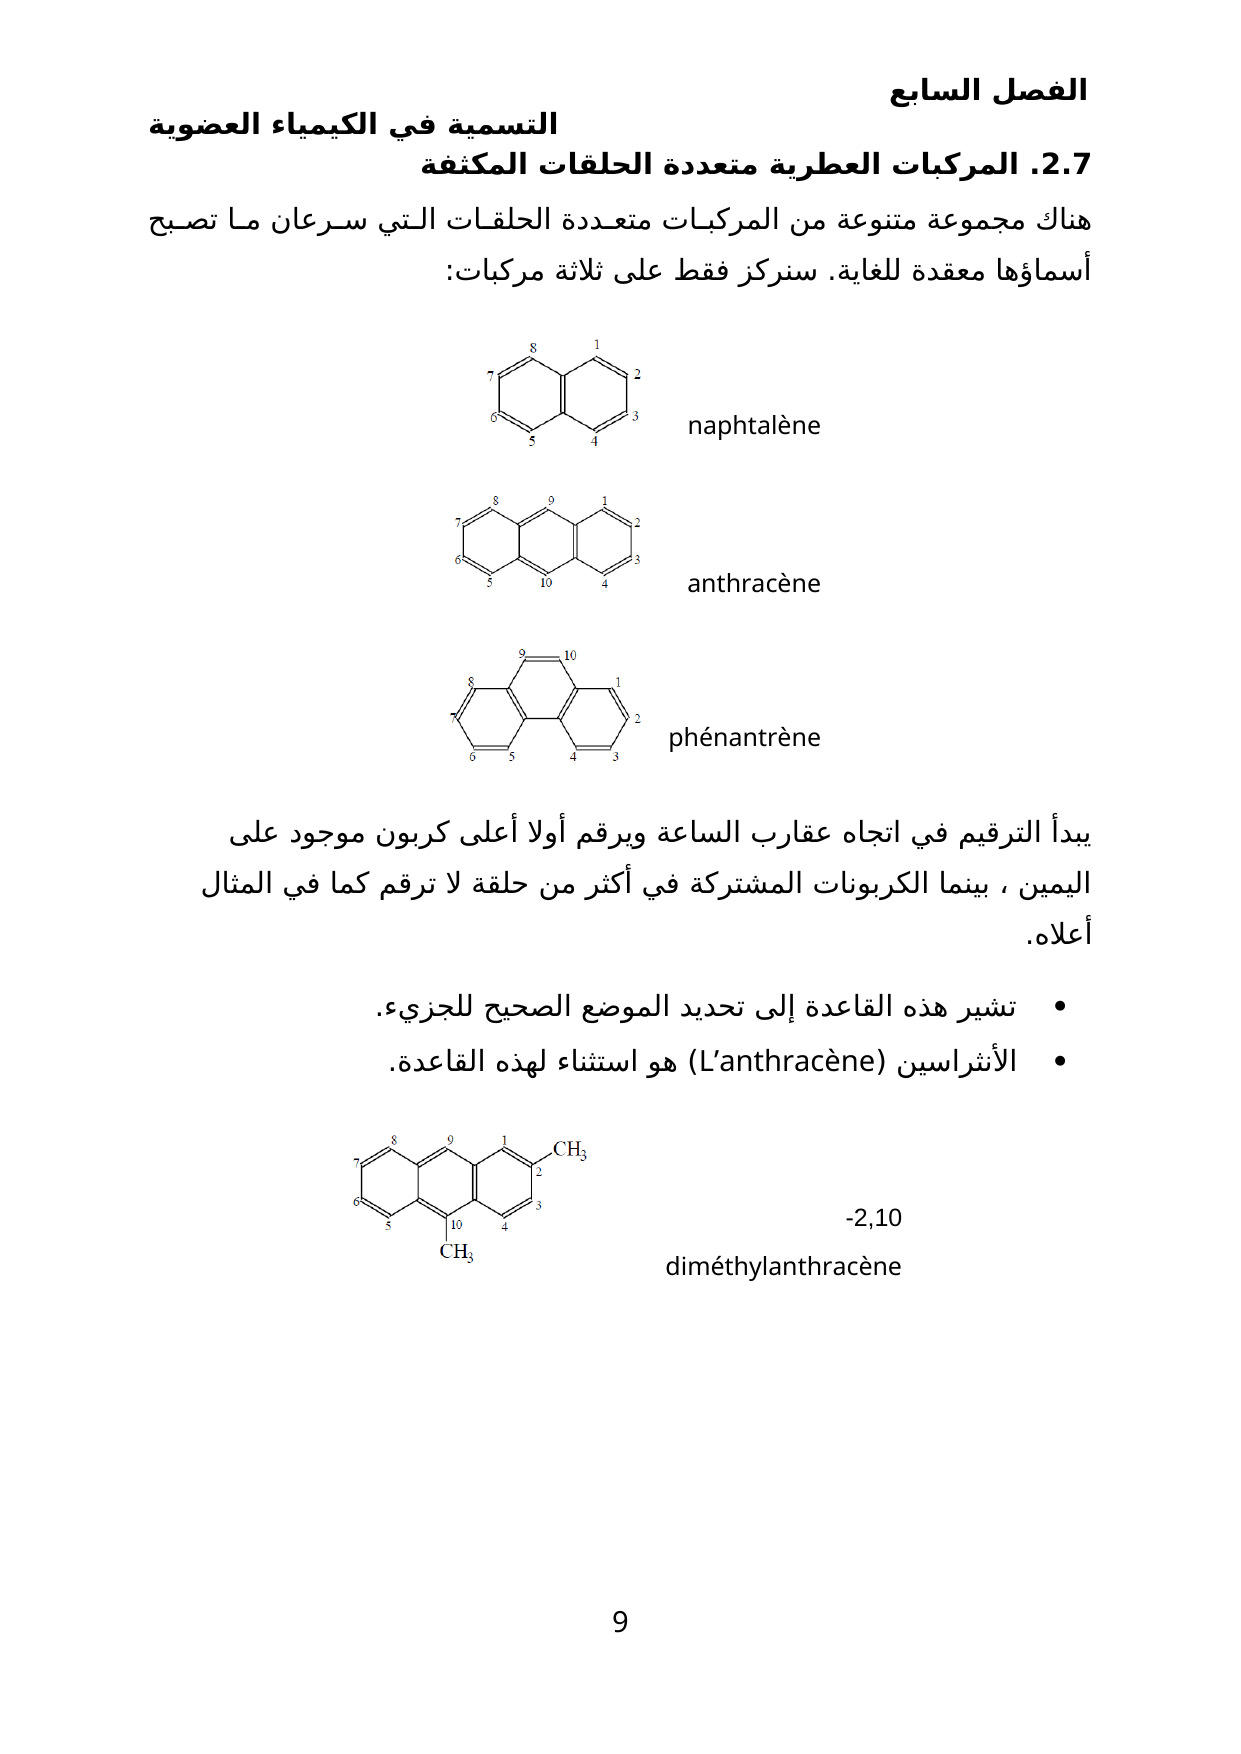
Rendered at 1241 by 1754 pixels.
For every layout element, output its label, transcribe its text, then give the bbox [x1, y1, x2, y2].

table_header [408, 325, 655, 483]
text يبدأ الترقيم في اتجاه عقارب الساعة ويرقم أولا أعلى كربون موجود على اليمين ، بينما الكربونات المشتركة في أكثر من حلقة لا ترقم كما في المثال أعلاه. [148, 815, 1093, 951]
table_header naphtalène [655, 325, 832, 483]
table_cell [408, 483, 655, 637]
table_cell [408, 637, 655, 805]
table_header 2,10-diméthylanthracène [604, 1120, 914, 1320]
text 2.7. المركبات العطرية متعددة الحلقات المكثفة [148, 148, 1093, 182]
table_header [326, 1120, 603, 1320]
table_cell phénantrène [655, 637, 832, 805]
text هناك مجموعة متنوعة من المركبات متعددة الحلقات التي سرعان ما تصبح أسماؤها معقدة للغاية. سنركز فقط على ثلاثة مركبات: [148, 202, 1093, 287]
table_cell anthracène [655, 483, 832, 637]
list الأنثراسين (L’anthracène) هو استثناء لهذه القاعدة. [148, 1040, 1055, 1080]
list تشير هذه القاعدة إلى تحديد الموضع الصحيح للجزيء. [148, 989, 1055, 1023]
